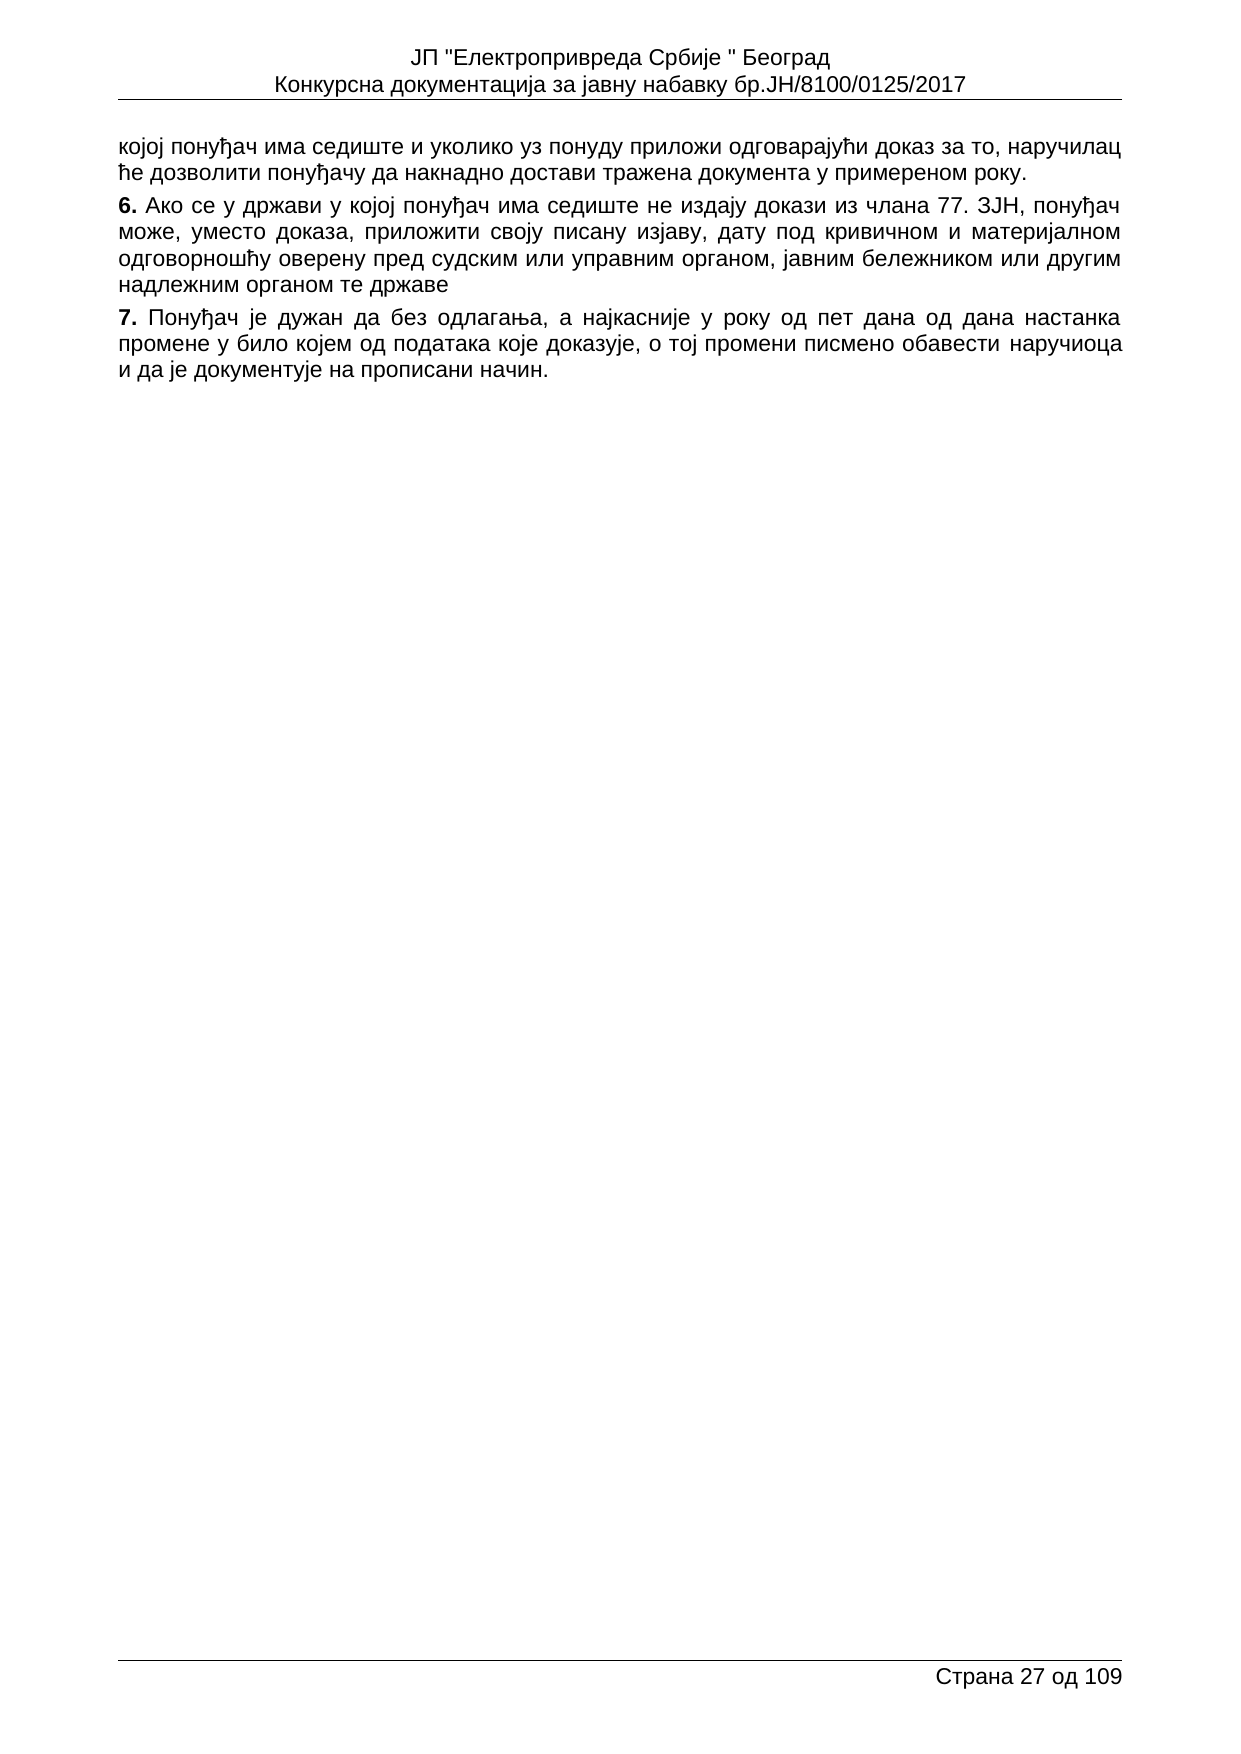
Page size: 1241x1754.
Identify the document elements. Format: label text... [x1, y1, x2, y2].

text 6. Ако се у држави у којој понуђач има седиште не издају докази из члана 77. ЗЈН, понуђач може, уместо доказа, приложити своју писану изјаву, дату под кривичном и материјалном одговорношћу оверену пред судским или управним органом, јавним бележником или другим надлежним органом те државе [118, 192, 1122, 297]
text 7. Понуђач је дужан да без одлагања, а најкасније у року од пет дана од дана настанка промене у било којем од података које доказује, о тој промени писмено обавести наручиоца и да је документује на прописани начин. [118, 303, 1122, 383]
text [118, 133, 1122, 186]
